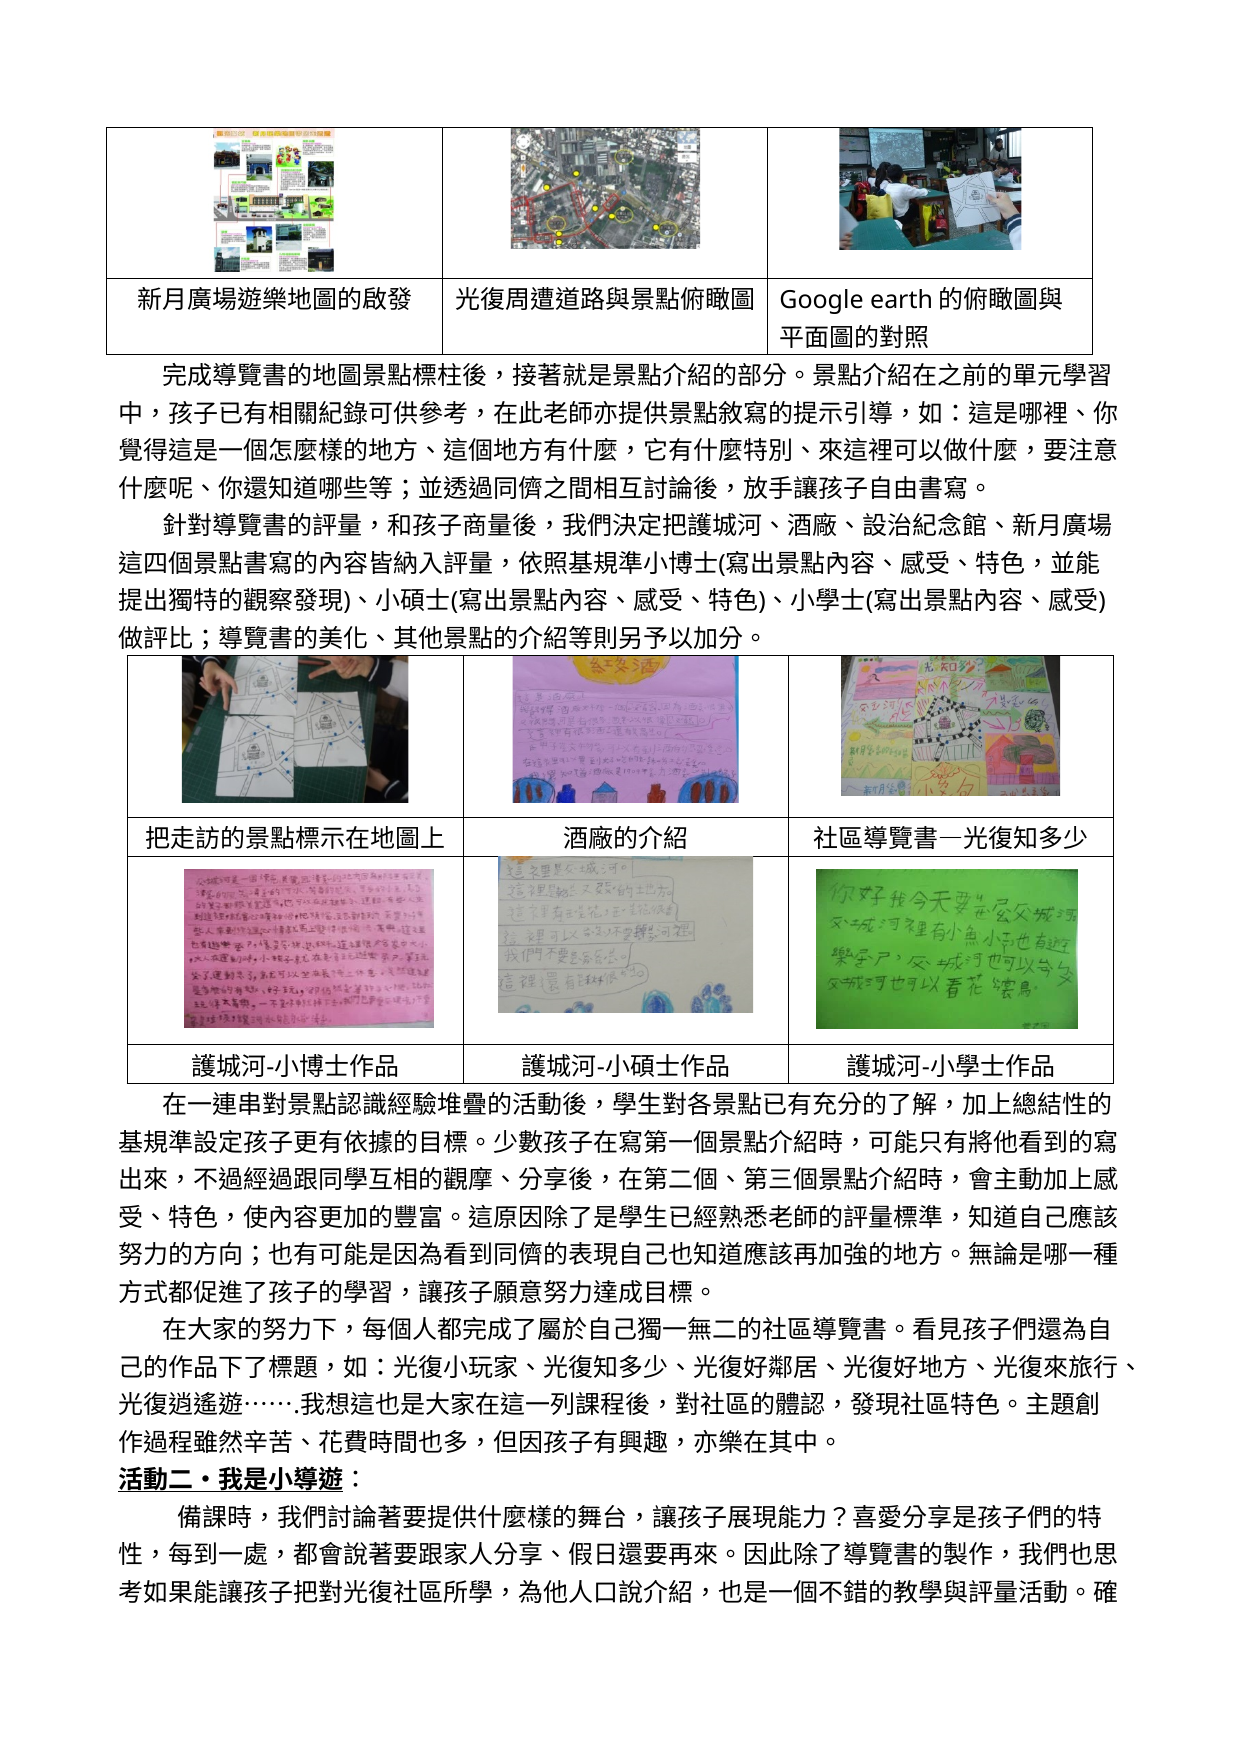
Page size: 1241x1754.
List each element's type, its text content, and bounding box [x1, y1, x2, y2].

text 活動二‧我是小導遊： [118, 1459, 1122, 1496]
table_cell 光復周遭道路與景點俯瞰圖 [443, 279, 767, 354]
table_cell 護城河-小碩士作品 [464, 1045, 788, 1083]
table_header [464, 656, 788, 817]
picture [841, 656, 1061, 796]
picture [498, 856, 754, 1013]
table_cell 護城河-小博士作品 [128, 1045, 463, 1083]
table_header [443, 128, 767, 278]
picture [207, 128, 342, 272]
picture [512, 656, 739, 803]
picture [510, 128, 701, 249]
picture [839, 128, 1022, 250]
table_header [107, 128, 442, 278]
table_header [128, 656, 463, 817]
table_cell 酒廠的介紹 [464, 818, 788, 856]
table_cell [128, 857, 463, 1044]
table_header [768, 128, 1092, 278]
table_header [789, 656, 1113, 817]
table_cell Google earth的俯瞰圖與平面圖的對照 [768, 279, 1092, 354]
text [118, 1496, 1122, 1609]
text 針對導覽書的評量，和孩子商量後，我們決定把護城河、酒廠、設治紀念館、新月廣場這四個景點書寫的內容皆納入評量，依照基規準小博士(寫出景點內容、感受、特色，並能提出獨特的觀察發現)、小碩士(寫出景點內容、感受、特色)、小學士(寫出景點內容、感受)做評比；導覽書的美化、其他景點的介紹等則另予以加分。 [118, 505, 1122, 655]
picture [181, 656, 409, 803]
table_cell 社區導覽書—光復知多少 [789, 818, 1113, 856]
text 在一連串對景點認識經驗堆疊的活動後，學生對各景點已有充分的了解，加上總結性的基規準設定孩子更有依據的目標。少數孩子在寫第一個景點介紹時，可能只有將他看到的寫出來，不過經過跟同學互相的觀摩、分享後，在第二個、第三個景點介紹時，會主動加上感受、特色，使內容更加的豐富。這原因除了是學生已經熟悉老師的評量標準，知道自己應該努力的方向；也有可能是因為看到同儕的表現自己也知道應該再加強的地方。無論是哪一種方式都促進了孩子的學習，讓孩子願意努力達成目標。 [118, 1084, 1122, 1309]
table_cell 新月廣場遊樂地圖的啟發 [107, 279, 442, 354]
table_cell 把走訪的景點標示在地圖上 [128, 818, 463, 856]
picture [184, 869, 434, 1028]
text 完成導覽書的地圖景點標柱後，接著就是景點介紹的部分。景點介紹在之前的單元學習中，孩子已有相關紀錄可供參考，在此老師亦提供景點敘寫的提示引導，如：這是哪裡、你覺得這是一個怎麼樣的地方、這個地方有什麼，它有什麼特別、來這裡可以做什麼，要注意什麼呢、你還知道哪些等；並透過同儕之間相互討論後，放手讓孩子自由書寫。 [118, 355, 1122, 505]
table_cell [464, 857, 788, 1044]
table_cell 護城河-小學士作品 [789, 1045, 1113, 1083]
picture [816, 869, 1078, 1029]
text 在大家的努力下，每個人都完成了屬於自己獨一無二的社區導覽書。看見孩子們還為自己的作品下了標題，如：光復小玩家、光復知多少、光復好鄰居、光復好地方、光復來旅行、光復逍遙遊…….我想這也是大家在這一列課程後，對社區的體認，發現社區特色。主題創作過程雖然辛苦、花費時間也多，但因孩子有興趣，亦樂在其中。 [118, 1309, 1122, 1459]
table_cell [789, 857, 1113, 1044]
